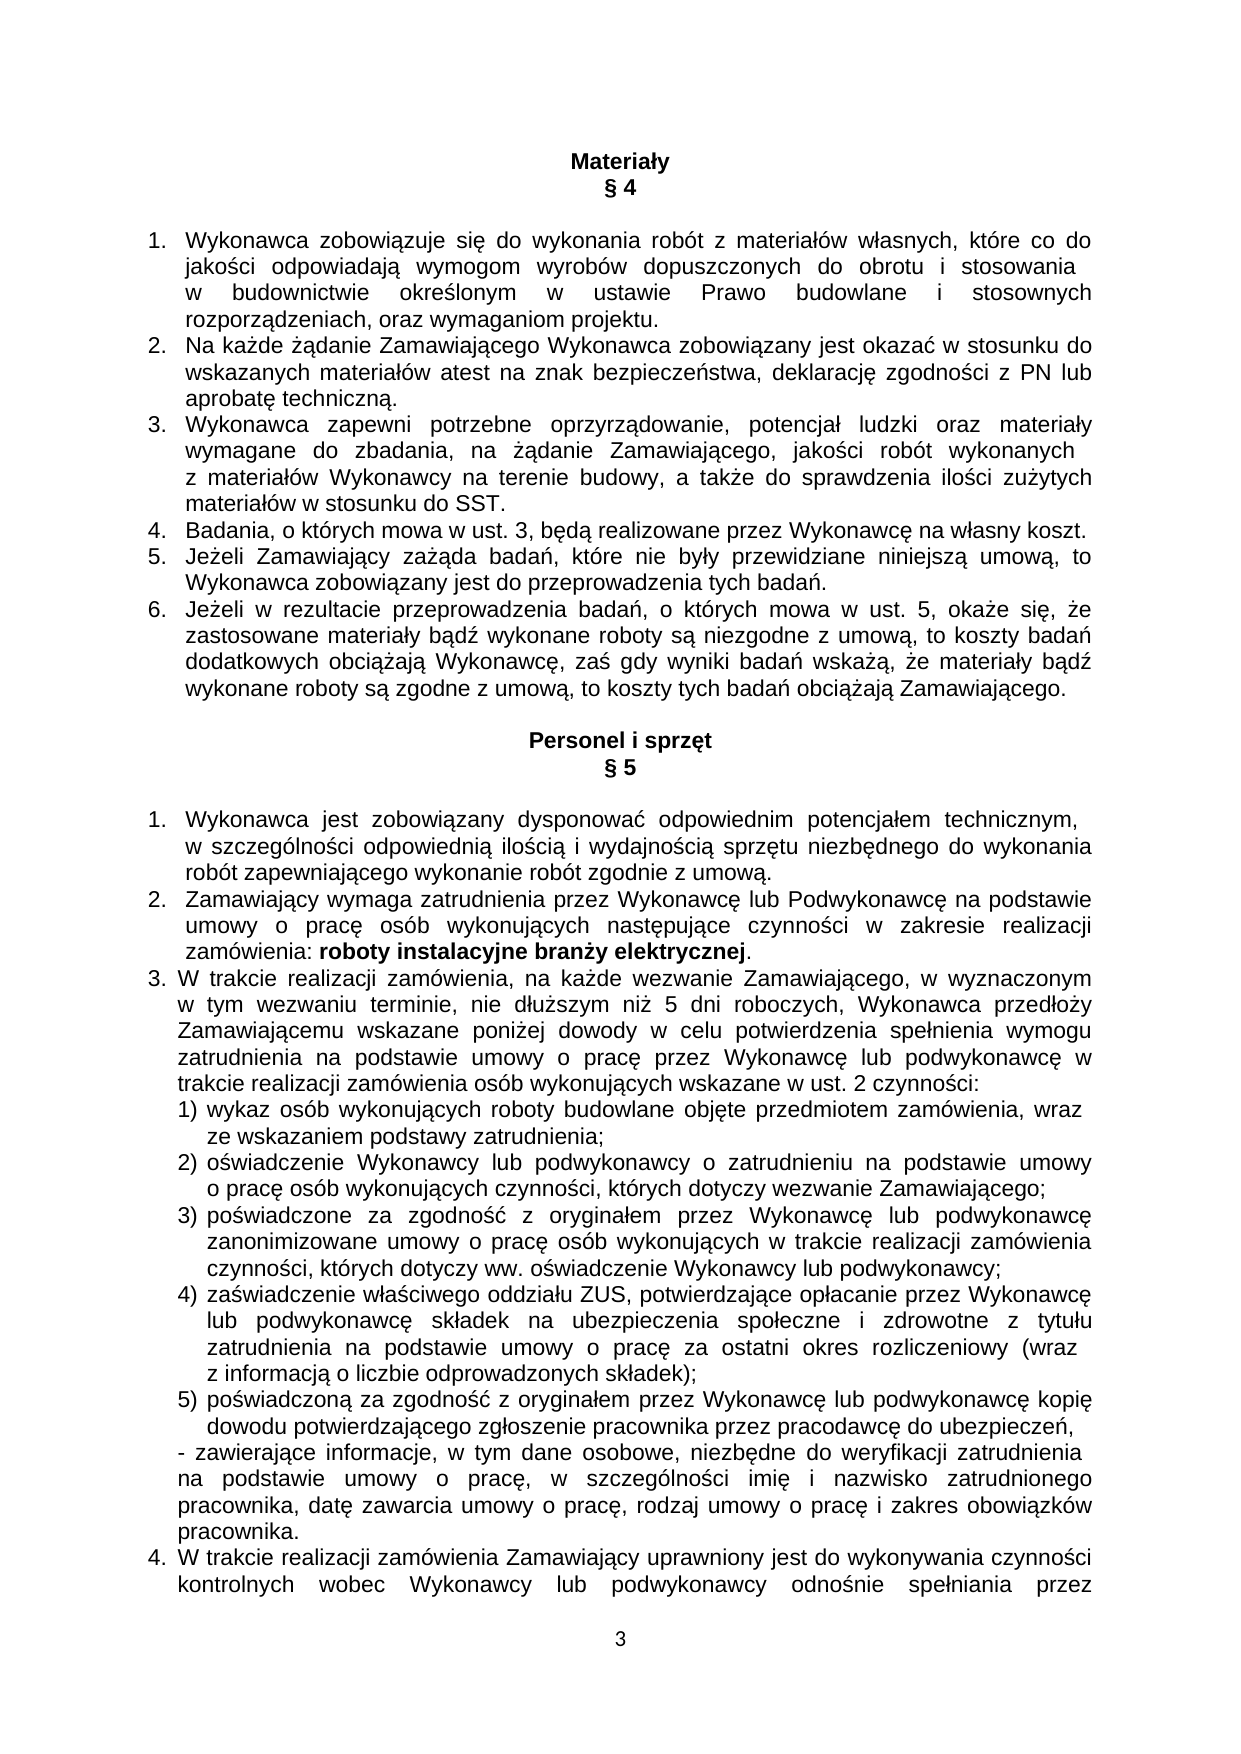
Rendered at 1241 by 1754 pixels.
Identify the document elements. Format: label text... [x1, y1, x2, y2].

list W trakcie realizacji zamówienia, na każde wezwanie Zamawiającego, w wyznaczonym w tym wezwaniu terminie, nie dłuższym niż 5 dni roboczych, Wykonawca przedłoży Zamawiającemu wskazane poniżej dowody w celu potwierdzenia spełnienia wymogu zatrudnienia na podstawie umowy o pracę przez Wykonawcę lub podwykonawcę w trakcie realizacji zamówienia osób wykonujących wskazane w ust. 2 czynności: [148, 964, 1093, 1096]
list Wykonawca jest zobowiązany dysponować odpowiednim potencjałem technicznym, w szczególności odpowiednią ilością i wydajnością sprzętu niezbędnego do wykonania robót zapewniającego wykonanie robót zgodnie z umową. [148, 806, 1093, 886]
list Na każde żądanie Zamawiającego Wykonawca zobowiązany jest okazać w stosunku do wskazanych materiałów atest na znak bezpieczeństwa, deklarację zgodności z PN lub aprobatę techniczną. [148, 332, 1093, 411]
text Materiały [148, 148, 1093, 174]
list Wykonawca zobowiązuje się do wykonania robót z materiałów własnych, które co do jakości odpowiadają wymogom wyrobów dopuszczonych do obrotu i stosowania w budownictwie określonym w ustawie Prawo budowlane i stosownych rozporządzeniach, oraz wymaganiom projektu. [148, 227, 1093, 332]
list Jeżeli w rezultacie przeprowadzenia badań, o których mowa w ust. 5, okaże się, że zastosowane materiały bądź wykonane roboty są niezgodne z umową, to koszty badań dodatkowych obciążają Wykonawcę, zaś gdy wyniki badań wskażą, że materiały bądź wykonane roboty są zgodne z umową, to koszty tych badań obciążają Zamawiającego. [148, 596, 1093, 701]
list oświadczenie Wykonawcy lub podwykonawcy o zatrudnieniu na podstawie umowy o pracę osób wykonujących czynności, których dotyczy wezwanie Zamawiającego; [177, 1149, 1093, 1202]
list Badania, o których mowa w ust. 3, będą realizowane przez Wykonawcę na własny koszt. [148, 517, 1093, 543]
list wykaz osób wykonujących roboty budowlane objęte przedmiotem zamówienia, wraz ze wskazaniem podstawy zatrudnienia; [177, 1096, 1093, 1149]
list Wykonawca zapewni potrzebne oprzyrządowanie, potencjał ludzki oraz materiały wymagane do zbadania, na żądanie Zamawiającego, jakości robót wykonanych z materiałów Wykonawcy na terenie budowy, a także do sprawdzenia ilości zużytych materiałów w stosunku do SST. [148, 411, 1093, 517]
text Personel i sprzęt [148, 727, 1093, 754]
text § 5 [148, 754, 1093, 780]
text § 4 [148, 174, 1093, 200]
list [148, 1544, 1093, 1597]
list poświadczoną za zgodność z oryginałem przez Wykonawcę lub podwykonawcę kopię dowodu potwierdzającego zgłoszenie pracownika przez pracodawcę do ubezpieczeń, [177, 1386, 1093, 1439]
list poświadczone za zgodność z oryginałem przez Wykonawcę lub podwykonawcę zanonimizowane umowy o pracę osób wykonujących w trakcie realizacji zamówienia czynności, których dotyczy ww. oświadczenie Wykonawcy lub podwykonawcy; [177, 1202, 1093, 1281]
list - zawierające informacje, w tym dane osobowe, niezbędne do weryfikacji zatrudnienia na podstawie umowy o pracę, w szczególności imię i nazwisko zatrudnionego pracownika, datę zawarcia umowy o pracę, rodzaj umowy o pracę i zakres obowiązków pracownika. [177, 1439, 1093, 1544]
list zaświadczenie właściwego oddziału ZUS, potwierdzające opłacanie przez Wykonawcę lub podwykonawcę składek na ubezpieczenia społeczne i zdrowotne z tytułu zatrudnienia na podstawie umowy o pracę za ostatni okres rozliczeniowy (wraz z informacją o liczbie odprowadzonych składek); [177, 1281, 1093, 1386]
list Zamawiający wymaga zatrudnienia przez Wykonawcę lub Podwykonawcę na podstawie umowy o pracę osób wykonujących następujące czynności w zakresie realizacji zamówienia: roboty instalacyjne branży elektrycznej. [148, 886, 1093, 964]
list Jeżeli Zamawiający zażąda badań, które nie były przewidziane niniejszą umową, to Wykonawca zobowiązany jest do przeprowadzenia tych badań. [148, 543, 1093, 596]
